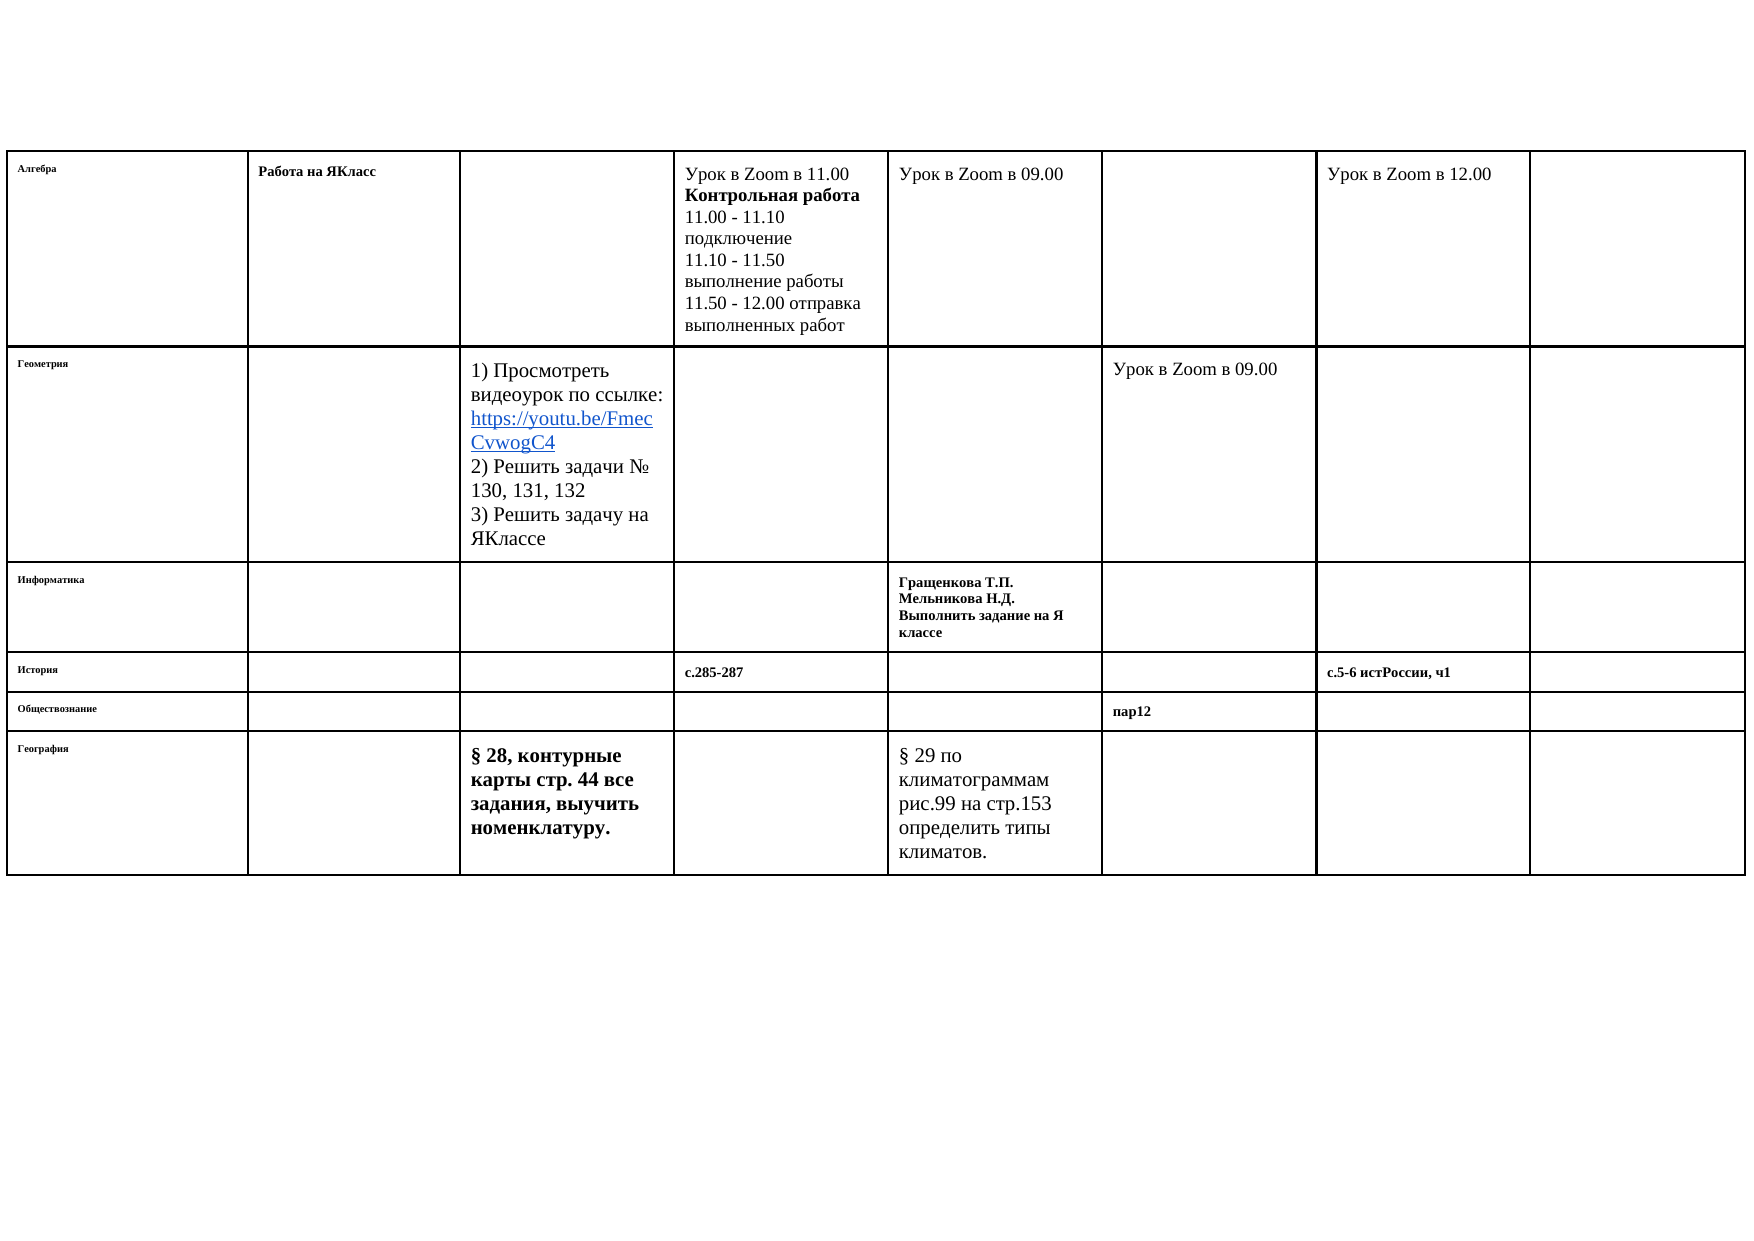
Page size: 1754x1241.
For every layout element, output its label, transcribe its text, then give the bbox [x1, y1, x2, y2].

table_cell [675, 563, 887, 651]
table_cell История [8, 653, 247, 691]
table_cell [1531, 693, 1744, 730]
table_cell География [8, 732, 247, 873]
table_cell с.5-6 истРоссии, ч1 [1318, 653, 1529, 691]
table_cell § 29 по климатограммам рис.99 на стр.153 определить типы климатов. [889, 732, 1101, 873]
table_cell Работа на ЯКласс [249, 152, 459, 345]
table_cell [1531, 732, 1744, 873]
table_cell [1318, 348, 1529, 561]
table_cell [249, 732, 459, 873]
table_cell [889, 693, 1101, 730]
table_cell [1318, 732, 1529, 873]
table_cell [1318, 693, 1529, 730]
table_cell [675, 348, 887, 561]
table_cell [461, 563, 673, 651]
table_cell [1531, 563, 1744, 651]
table_cell Урок в Zoom в 12.00 [1318, 152, 1529, 345]
table_cell [675, 693, 887, 730]
table_cell [1103, 152, 1315, 345]
table_cell [461, 693, 673, 730]
table_cell Урок в Zoom в 11.00 Контрольная работа 11.00 - 11.10 подключение 11.10 - 11.50 выполнение работы 11.50 - 12.00 отправка выполненных работ [675, 152, 887, 345]
table_cell с.285-287 [675, 653, 887, 691]
table_cell [1103, 732, 1315, 873]
table_cell [1531, 348, 1744, 561]
table_cell [461, 653, 673, 691]
table_cell [675, 732, 887, 873]
table_cell пар12 [1103, 693, 1315, 730]
table_cell [249, 563, 459, 651]
table_cell Обществознание [8, 693, 247, 730]
table_cell [889, 653, 1101, 691]
table_cell 1) Просмотреть видеоурок по ссылке: https://youtu.be/FmecCvwogC4 2) Решить задачи № 130, 131, 132 3) Решить задачу на ЯКлассе [461, 348, 673, 561]
table_cell [249, 653, 459, 691]
table_cell [461, 152, 673, 345]
table_cell Информатика [8, 563, 247, 651]
table_cell [1531, 653, 1744, 691]
table_cell § 28, контурные карты стр. 44 все задания, выучить номенклатуру. [461, 732, 673, 873]
table_cell [1103, 563, 1315, 651]
table_cell Алгебра [8, 152, 247, 345]
table_cell [249, 693, 459, 730]
table_cell Урок в Zoom в 09.00 [1103, 348, 1315, 561]
table_cell [889, 348, 1101, 561]
table_cell [1531, 152, 1744, 345]
table_cell [249, 348, 459, 561]
table_cell Гращенкова Т.П. Мельникова Н.Д. Выполнить задание на Я классе [889, 563, 1101, 651]
table_cell Урок в Zoom в 09.00 [889, 152, 1101, 345]
table_cell [1318, 563, 1529, 651]
table_cell Геометрия [8, 348, 247, 561]
table_cell [1103, 653, 1315, 691]
